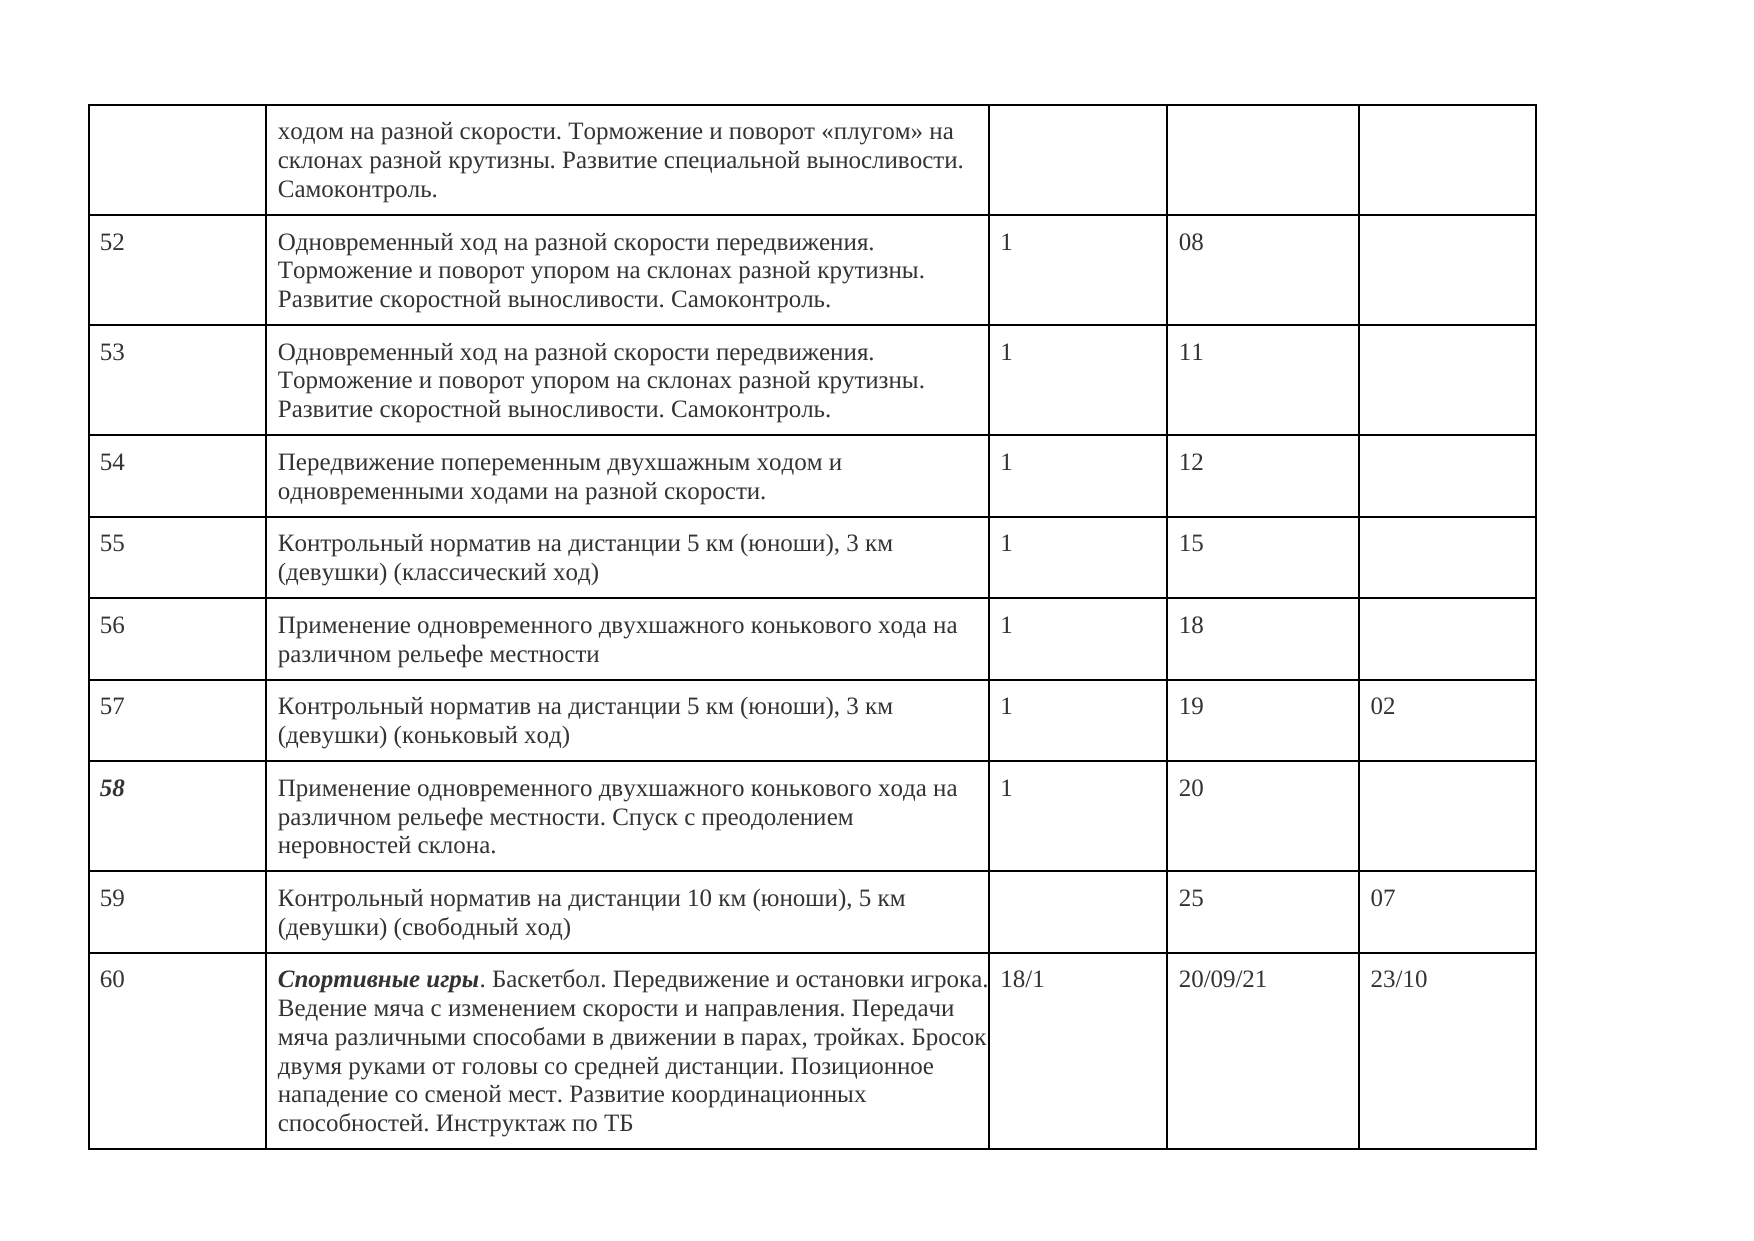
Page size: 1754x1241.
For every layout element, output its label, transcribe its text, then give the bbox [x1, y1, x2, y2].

table_cell Одновременный ход на разной скорости передвижения. Торможение и поворот упором на склонах разной крутизны. Развитие скоростной выносливости. Самоконтроль. [267, 326, 988, 434]
table_cell 1 [990, 762, 1166, 870]
table_cell Передвижение попеременным двухшажным ходом и одновременными ходами на разной скорости. [267, 436, 988, 516]
table_cell [990, 872, 1166, 952]
table_cell 20 [1168, 762, 1358, 870]
table_cell Контрольный норматив на дистанции 10 км (юноши), 5 км (девушки) (свободный ход) [267, 872, 988, 952]
table_cell [1360, 518, 1535, 597]
table_cell 56 [90, 599, 265, 678]
table_cell Одновременный ход на разной скорости передвижения. Торможение и поворот упором на склонах разной крутизны. Развитие скоростной выносливости. Самоконтроль. [267, 216, 988, 324]
table_cell 15 [1168, 518, 1358, 597]
table_cell 1 [990, 599, 1166, 678]
table_cell 60 [90, 954, 265, 1148]
table_cell 1 [990, 106, 1166, 214]
table_cell 11 [1168, 326, 1358, 434]
table_cell 54 [90, 436, 265, 516]
table_cell 02 [1360, 681, 1535, 760]
table_cell [1360, 436, 1535, 516]
table_cell 51 [90, 106, 265, 214]
table_cell [1360, 599, 1535, 678]
table_cell 1 [990, 216, 1166, 324]
table_cell 58 [90, 762, 265, 870]
table_cell Контрольный норматив на дистанции 5 км (юноши), 3 км (девушки) (коньковый ход) [267, 681, 988, 760]
table_cell Применение одновременного двухшажного конькового хода на различном рельефе местности. Спуск с преодолением неровностей склона. [267, 762, 988, 870]
table_cell 52 [90, 216, 265, 324]
table_cell 12 [1168, 436, 1358, 516]
table_cell 1 [990, 436, 1166, 516]
table_cell 1 [990, 518, 1166, 597]
table_cell 1 [990, 681, 1166, 760]
table_cell 18 [1168, 599, 1358, 678]
table_cell [1360, 762, 1535, 870]
table_cell 1 [990, 326, 1166, 434]
table_cell 18/1 [990, 954, 1166, 1148]
table_cell 07 [1360, 872, 1535, 952]
table_cell 25 [1168, 872, 1358, 952]
table_cell 05 [1168, 106, 1358, 214]
table_cell 19 [1168, 681, 1358, 760]
table_cell Контрольный норматив на дистанции 5 км (юноши), 3 км (девушки) (классический ход) [267, 518, 988, 597]
table_cell 08 [1168, 216, 1358, 324]
table_cell 57 [90, 681, 265, 760]
table_cell 23/10 [1360, 954, 1535, 1148]
table_cell 53 [90, 326, 265, 434]
table_cell 55 [90, 518, 265, 597]
table_cell [1360, 106, 1535, 214]
table_cell Спортивные игры. Баскетбол. Передвижение и остановки игрока. Ведение мяча с изменением скорости и направления. Передачи мяча различными способами в движении в парах, тройках. Бросок двумя руками от головы со средней дистанции. Позиционное нападение со сменой мест. Развитие координационных способностей. Инструктаж по ТБ [267, 954, 988, 1148]
table_cell 59 [90, 872, 265, 952]
table_cell [1360, 326, 1535, 434]
table_cell 20/09/21 [1168, 954, 1358, 1148]
table_cell [1360, 216, 1535, 324]
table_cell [267, 106, 988, 214]
table_cell Применение одновременного двухшажного конькового хода на различном рельефе местности [267, 599, 988, 678]
